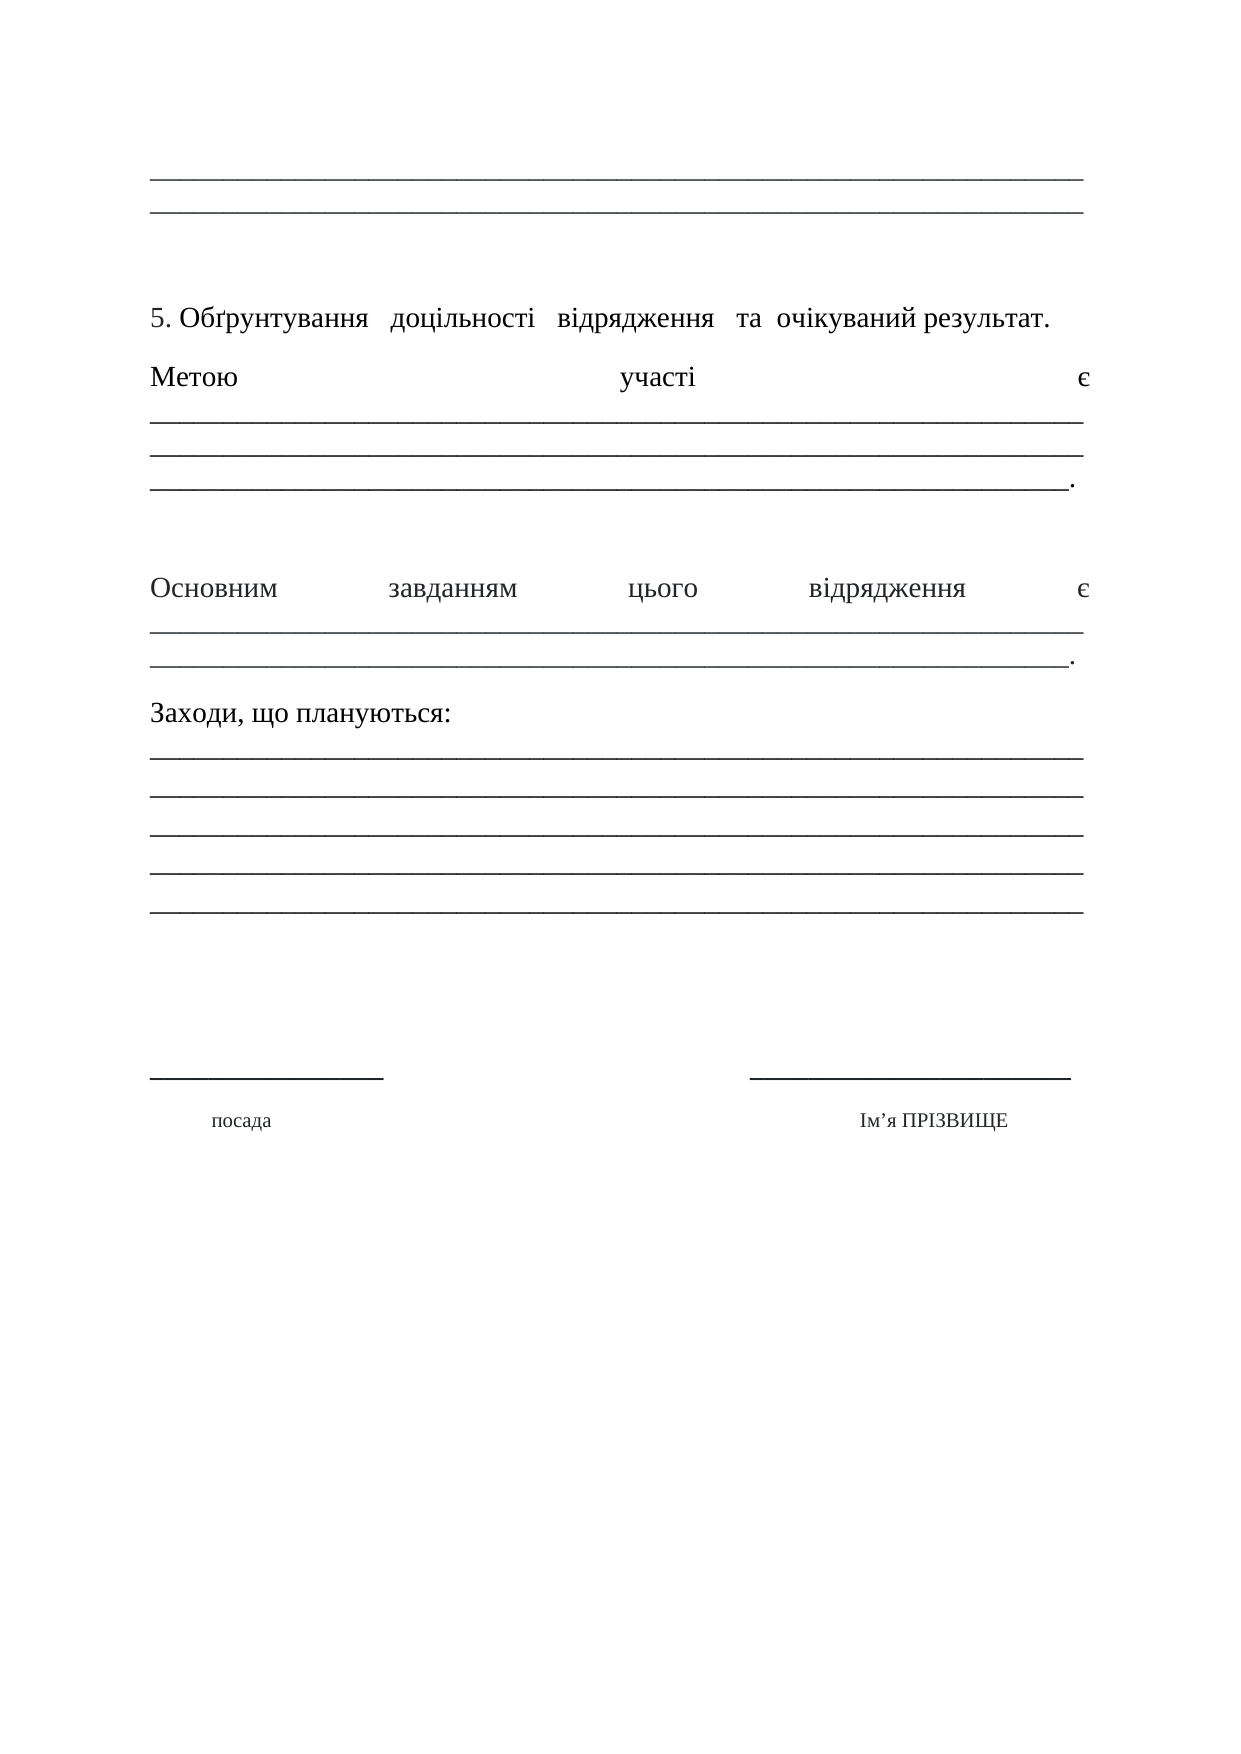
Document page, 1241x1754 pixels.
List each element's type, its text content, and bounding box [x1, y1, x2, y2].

text ________________ ______________________ [150, 1049, 1090, 1083]
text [150, 150, 1090, 217]
text 5. Обґрунтування доцільності відрядження та очікуваний результат. [150, 301, 1090, 334]
text ________________________________________________________________________________________________________________________________________________________________________________________________________________________________________________________________________________________________________________________________ [150, 729, 1090, 917]
text Основним завданням цього відрядження є _______________________________________________________________________________________________________________________________. [150, 570, 1090, 670]
text Метою участі є _______________________________________________________________________________________________________________________________________________________________________________________________. [150, 359, 1090, 493]
text посада Ім’я ПРІЗВИЩЕ [150, 1108, 1090, 1132]
text Заходи, що плануються: [150, 695, 1090, 729]
